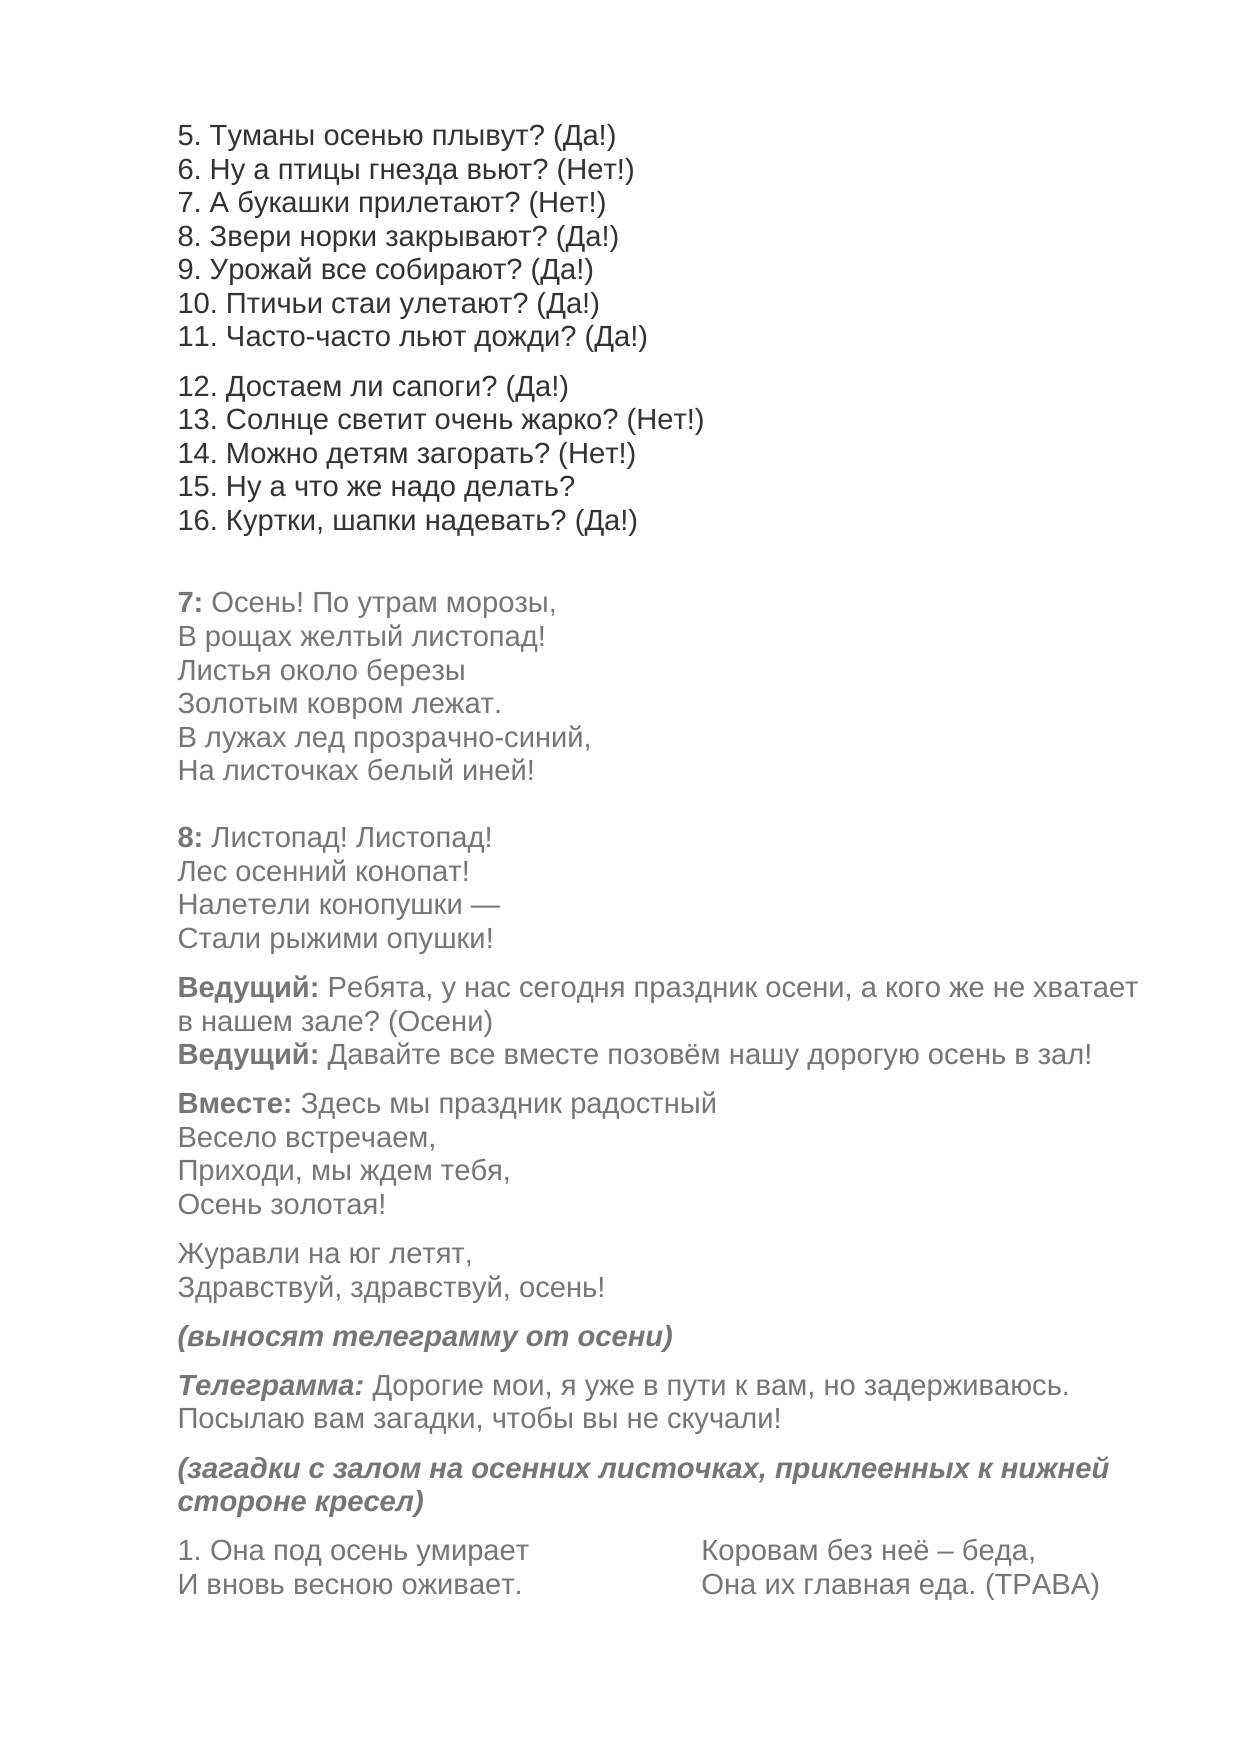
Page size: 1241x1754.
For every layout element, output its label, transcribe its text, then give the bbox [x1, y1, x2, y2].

text (загадки с залом на осенних листочках, приклеенных к нижней стороне кресел) [177, 1451, 1152, 1518]
text Ведущий: Ребята, у нас сегодня праздник осени, а кого же не хватает в нашем зале? (Осени) Ведущий: Давайте все вместе позовём нашу дорогую осень в зал! [177, 970, 1152, 1071]
text Телеграмма: Дорогие мои, я уже в пути к вам, но задерживаюсь. Посылаю вам загадки, чтобы вы не скучали! [177, 1368, 1152, 1435]
text Вместе: Здесь мы праздник радостный Весело встречаем, Приходи, мы ждем тебя, Осень золотая! [177, 1086, 1152, 1220]
text 1. Она под осень умирает И вновь весною оживает. Коровам без неё – беда, Она их главная еда. (ТРАВА) [177, 1533, 627, 1600]
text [177, 118, 1152, 353]
text Журавли на юг летят, Здравствуй, здравствуй, осень! [177, 1236, 1152, 1303]
text 1. Она под осень умирает И вновь весною оживает. Коровам без неё – беда, Она их главная еда. (ТРАВА) [701, 1533, 1152, 1600]
text (выносят телеграмму от осени) [177, 1319, 1152, 1352]
text 12. Достаем ли сапоги? (Да!) 13. Солнце светит очень жарко? (Нет!) 14. Можно детям загорать? (Нет!) 15. Ну а что же надо делать? 16. Куртки, шапки надевать? (Да!) [177, 368, 1152, 536]
text 7: Осень! По утрам морозы, В рощах желтый листопад! Листья около березы Золотым ковром лежат. В лужах лед прозрачно-синий, На листочках белый иней! 8: Листопад! Листопад! Лес осенний конопат! Налетели конопушки — Стали рыжими опушки! [177, 552, 1152, 954]
